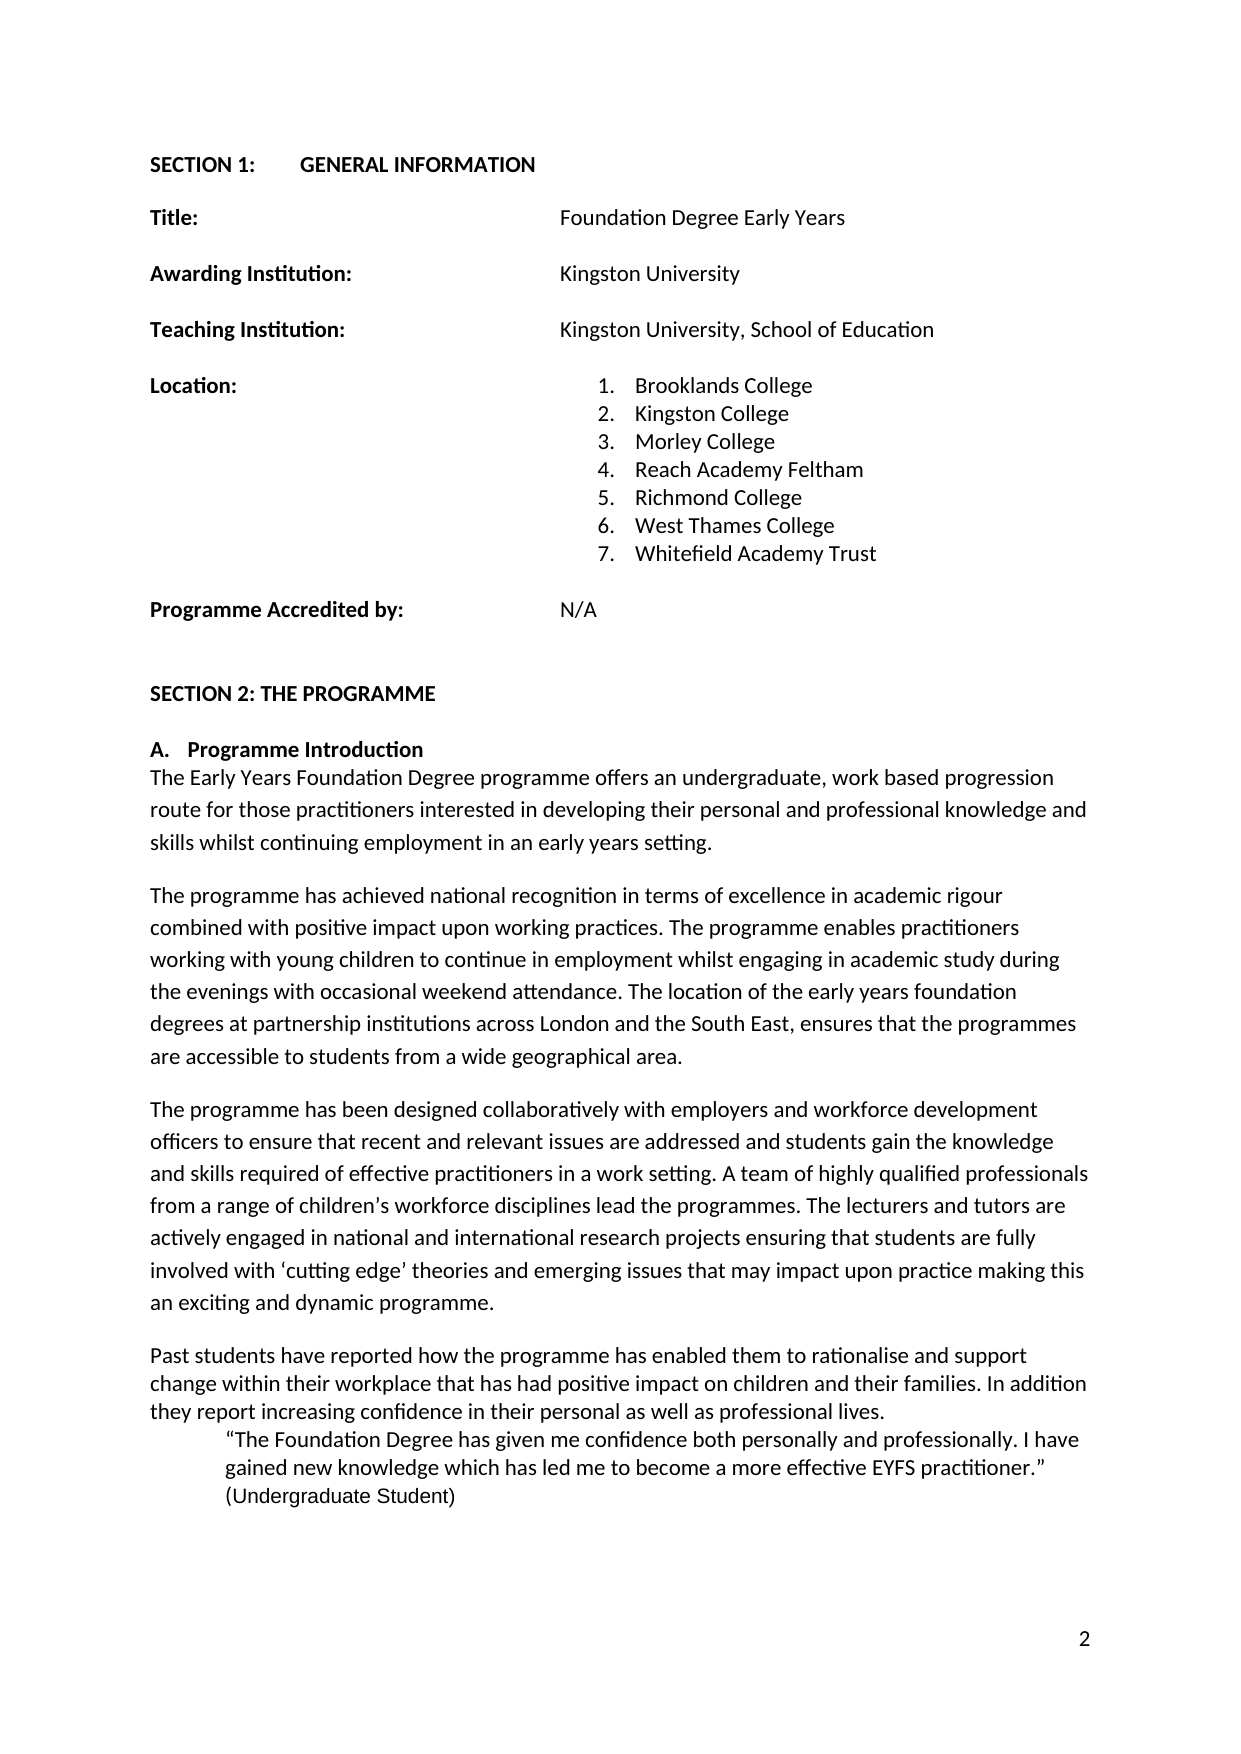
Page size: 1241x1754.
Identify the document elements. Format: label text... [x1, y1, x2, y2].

table_cell Location: [139, 371, 549, 595]
text Past students have reported how the programme has enabled them to rationalise and support change within their workplace that has had positive impact on children and their families. In addition they report increasing confidence in their personal as well as professional lives. [150, 1341, 1090, 1425]
table_header Title: [139, 203, 549, 259]
text “The Foundation Degree has given me confidence both personally and professionally. I have gained new knowledge which has led me to become a more effective EYFS practitioner.” (Undergraduate Student) [225, 1425, 1090, 1509]
table_header Foundation Degree Early Years [549, 203, 1101, 259]
table_cell Kingston University, School of Education [549, 315, 1101, 371]
list Programme Introduction [150, 735, 1090, 763]
table_cell Brooklands College Kingston College Morley College Reach Academy Feltham Richmond College West Thames College Whitefield Academy Trust [549, 371, 1101, 595]
text SECTION 1: GENERAL INFORMATION [150, 150, 1090, 178]
text The programme has been designed collaboratively with employers and workforce development officers to ensure that recent and relevant issues are addressed and students gain the knowledge and skills required of effective practitioners in a work setting. A team of highly qualified professionals from a range of children’s workforce disciplines lead the programmes. The lecturers and tutors are actively engaged in national and international research projects ensuring that students are fully involved with ‘cutting edge’ theories and emerging issues that may impact upon practice making this an exciting and dynamic programme. [150, 1095, 1090, 1316]
table_cell Awarding Institution: [139, 259, 549, 315]
text The Early Years Foundation Degree programme offers an undergraduate, work based progression route for those practitioners interested in developing their personal and professional knowledge and skills whilst continuing employment in an early years setting. [150, 763, 1090, 856]
text SECTION 2: THE PROGRAMME [150, 679, 1090, 707]
table_cell Programme Accredited by: [139, 595, 549, 651]
table_cell Teaching Institution: [139, 315, 549, 371]
table_cell Kingston University [549, 259, 1101, 315]
table_cell N/A [549, 595, 1101, 651]
text The programme has achieved national recognition in terms of excellence in academic rigour combined with positive impact upon working practices. The programme enables practitioners working with young children to continue in employment whilst engaging in academic study during the evenings with occasional weekend attendance. The location of the early years foundation degrees at partnership institutions across London and the South East, ensures that the programmes are accessible to students from a wide geographical area. [150, 881, 1090, 1070]
